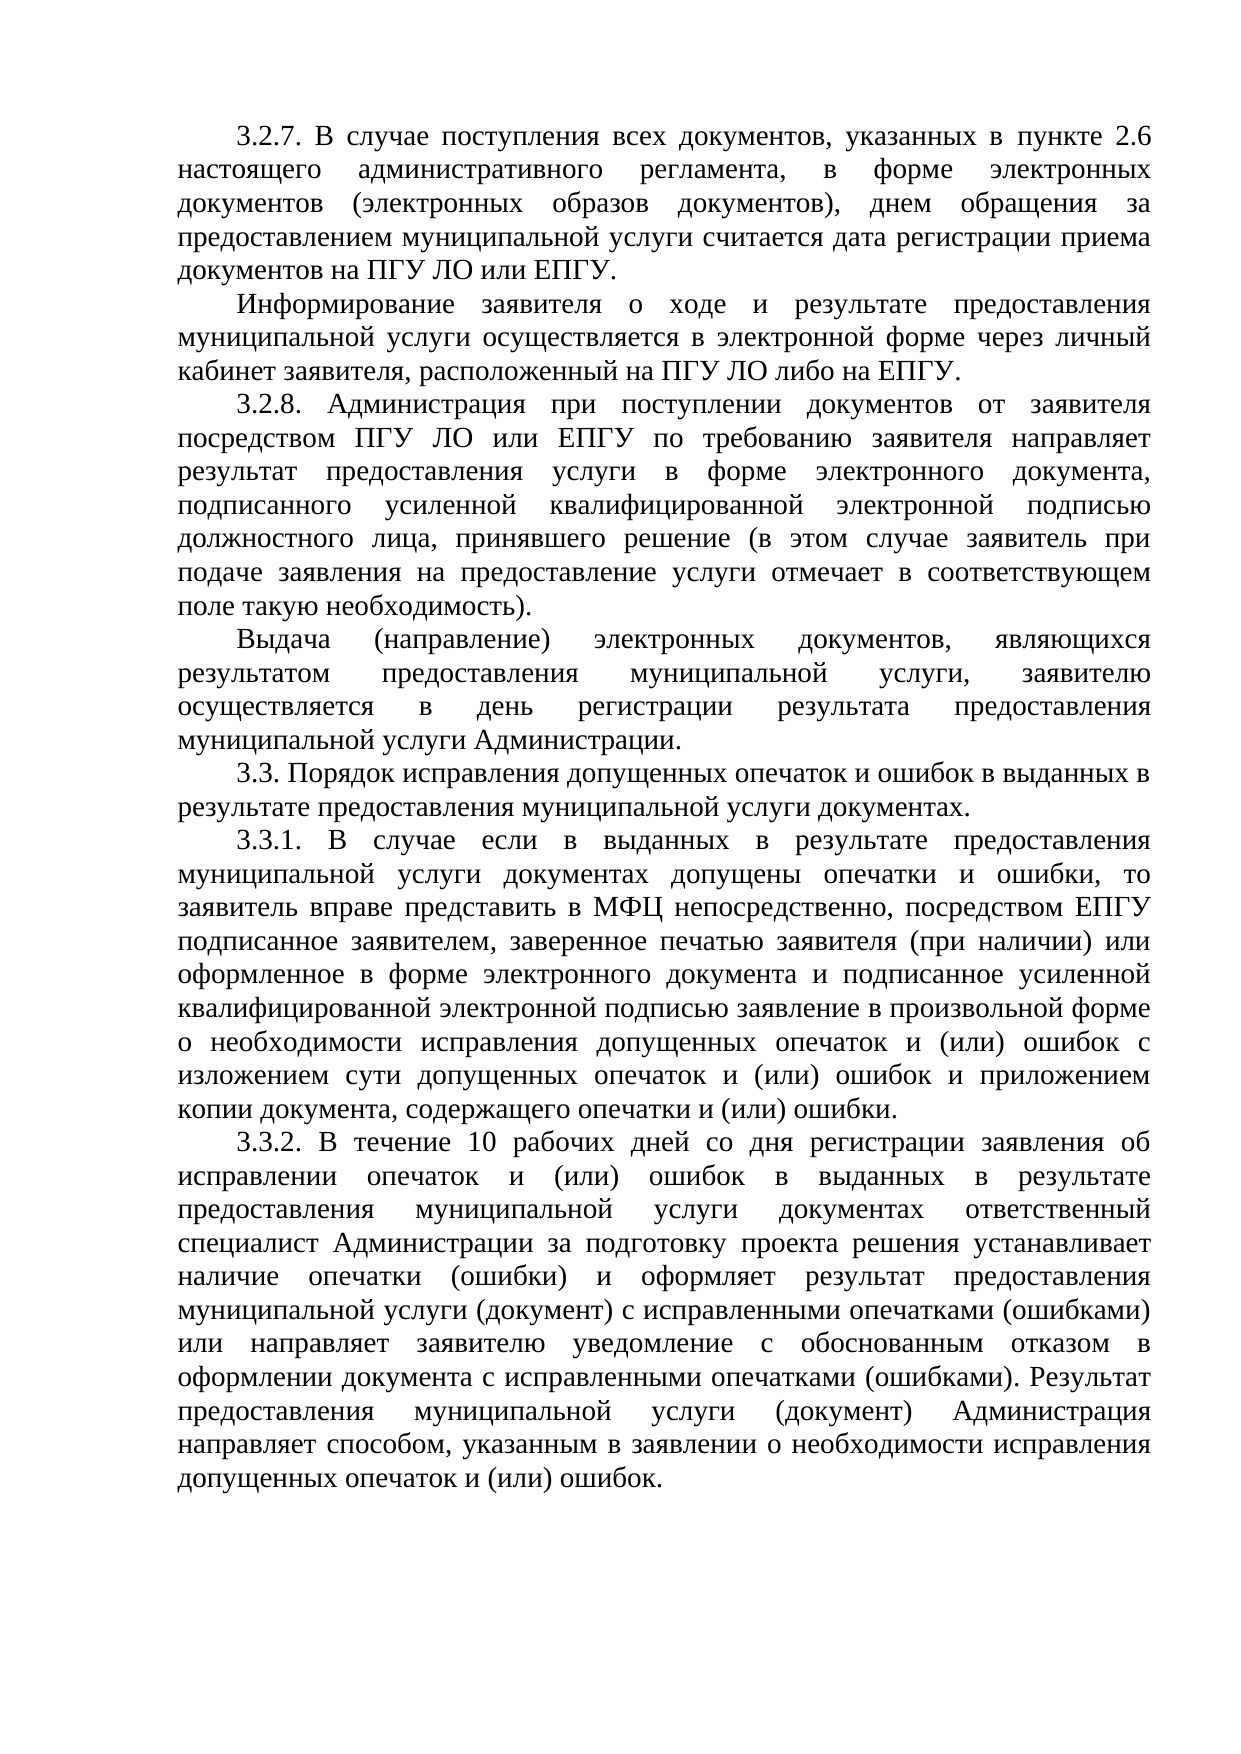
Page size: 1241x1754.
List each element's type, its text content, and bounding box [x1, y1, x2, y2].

text 3.3.2. В течение 10 рабочих дней со дня регистрации заявления об исправлении опечаток и (или) ошибок в выданных в результате предоставления муниципальной услуги документах ответственный специалист Администрации за подготовку проекта решения устанавливает наличие опечатки (ошибки) и оформляет результат предоставления муниципальной услуги (документ) с исправленными опечатками (ошибками) или направляет заявителю уведомление с обоснованным отказом в оформлении документа с исправленными опечатками (ошибками). Результат предоставления муниципальной услуги (документ) Администрация направляет способом, указанным в заявлении о необходимости исправления допущенных опечаток и (или) ошибок. [177, 1124, 1152, 1493]
text 3.2.8. Администрация при поступлении документов от заявителя посредством ПГУ ЛО или ЕПГУ по требованию заявителя направляет результат предоставления услуги в форме электронного документа, подписанного усиленной квалифицированной электронной подписью должностного лица, принявшего решение (в этом случае заявитель при подаче заявления на предоставление услуги отмечает в соответствующем поле такую необходимость). [177, 386, 1152, 621]
text 3.3.1. В случае если в выданных в результате предоставления муниципальной услуги документах допущены опечатки и ошибки, то заявитель вправе представить в МФЦ непосредственно, посредством ЕПГУ подписанное заявителем, заверенное печатью заявителя (при наличии) или оформленное в форме электронного документа и подписанное усиленной квалифицированной электронной подписью заявление в произвольной форме о необходимости исправления допущенных опечаток и (или) ошибок с изложением сути допущенных опечаток и (или) ошибок и приложением копии документа, содержащего опечатки и (или) ошибки. [177, 822, 1152, 1124]
text Выдача (направление) электронных документов, являющихся результатом предоставления муниципальной услуги, заявителю осуществляется в день регистрации результата предоставления муниципальной услуги Администрации. [177, 621, 1152, 755]
text 3.2.7. В случае поступления всех документов, указанных в пункте 2.6 настоящего административного регламента, в форме электронных документов (электронных образов документов), днем обращения за предоставлением муниципальной услуги считается дата регистрации приема документов на ПГУ ЛО или ЕПГУ. [177, 118, 1152, 286]
text Информирование заявителя о ходе и результате предоставления муниципальной услуги осуществляется в электронной форме через личный кабинет заявителя, расположенный на ПГУ ЛО либо на ЕПГУ. [177, 286, 1152, 386]
text 3.3. Порядок исправления допущенных опечаток и ошибок в выданных в результате предоставления муниципальной услуги документах. [177, 755, 1152, 822]
